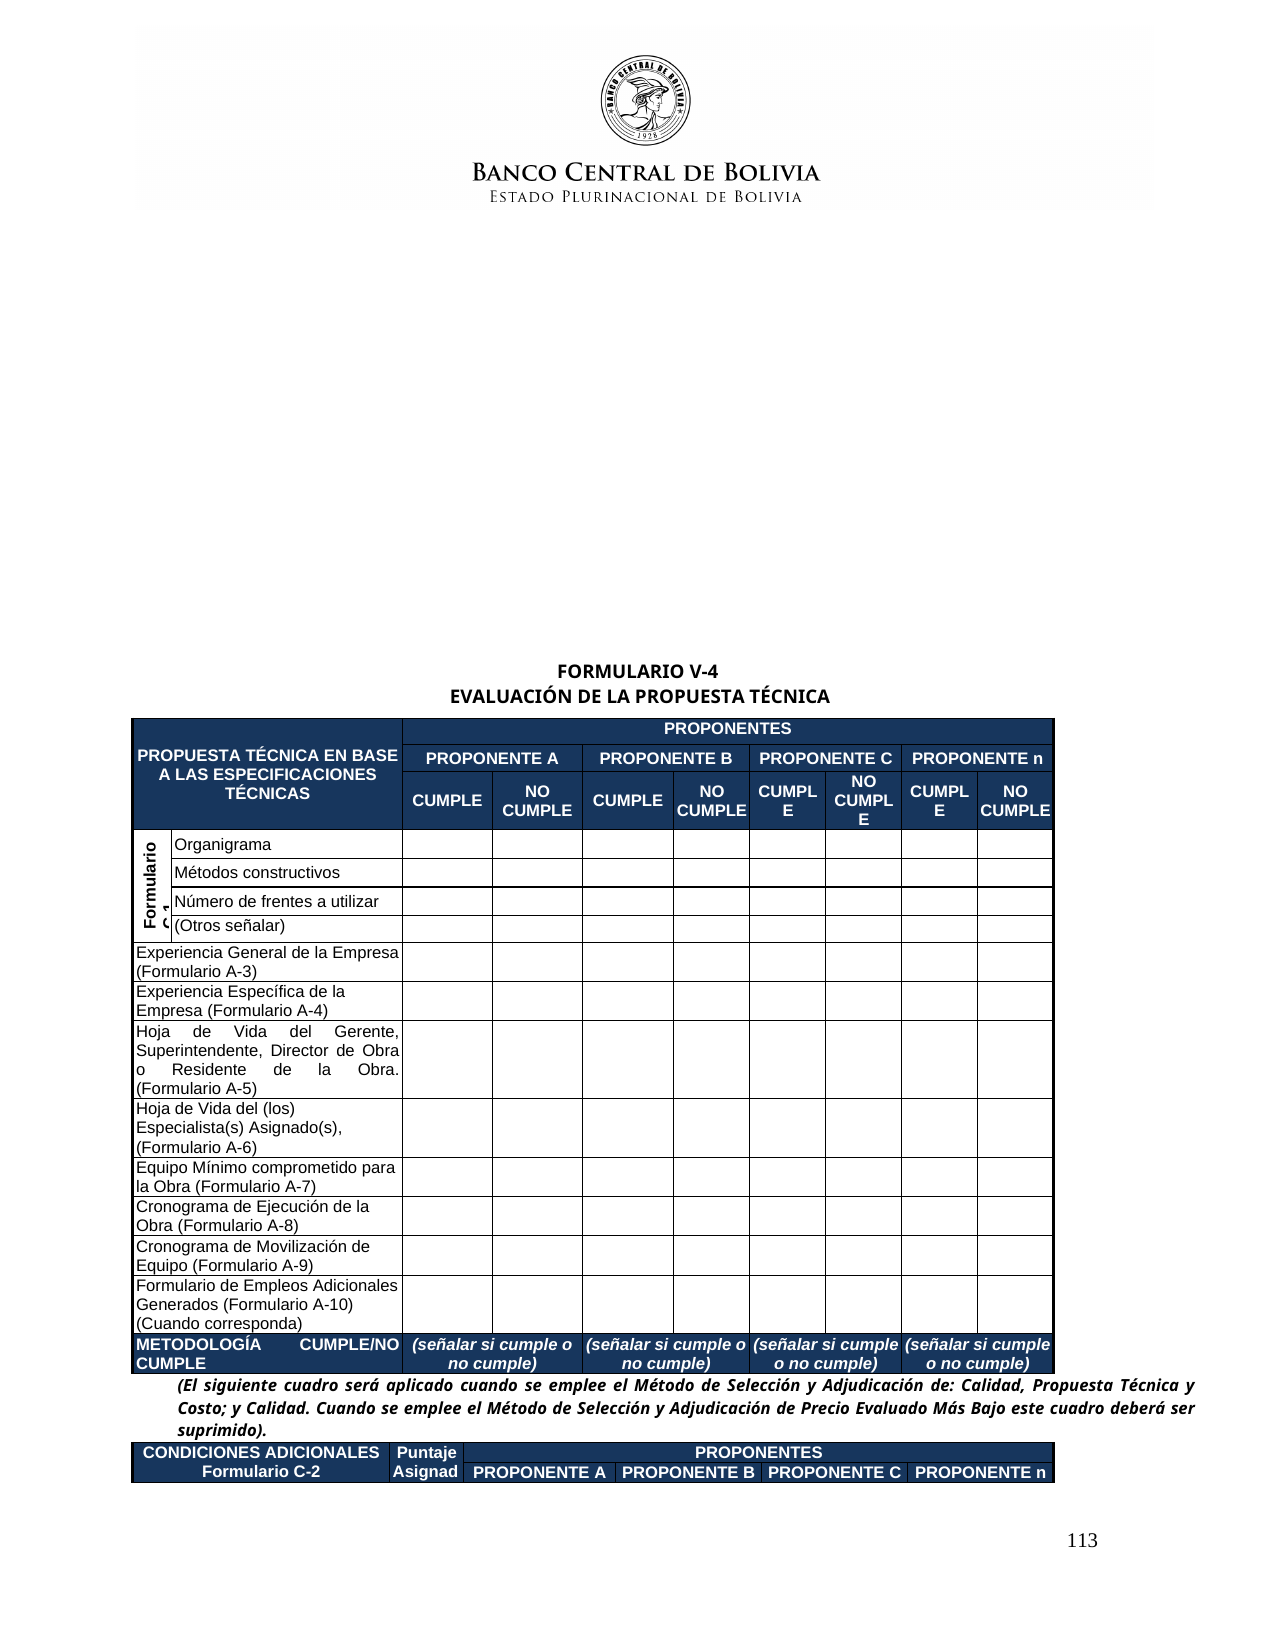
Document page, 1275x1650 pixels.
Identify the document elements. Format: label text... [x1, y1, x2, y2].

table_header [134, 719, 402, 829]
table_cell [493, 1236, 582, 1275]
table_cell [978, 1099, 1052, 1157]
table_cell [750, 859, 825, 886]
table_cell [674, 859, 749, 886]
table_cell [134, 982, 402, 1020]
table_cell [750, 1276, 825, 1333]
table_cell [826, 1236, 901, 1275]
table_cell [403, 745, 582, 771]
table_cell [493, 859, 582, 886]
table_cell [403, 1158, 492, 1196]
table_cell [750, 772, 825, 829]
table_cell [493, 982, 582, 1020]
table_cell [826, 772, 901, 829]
text EVALUACIÓN DE LA PROPUESTA TÉCNICA [177, 684, 1098, 709]
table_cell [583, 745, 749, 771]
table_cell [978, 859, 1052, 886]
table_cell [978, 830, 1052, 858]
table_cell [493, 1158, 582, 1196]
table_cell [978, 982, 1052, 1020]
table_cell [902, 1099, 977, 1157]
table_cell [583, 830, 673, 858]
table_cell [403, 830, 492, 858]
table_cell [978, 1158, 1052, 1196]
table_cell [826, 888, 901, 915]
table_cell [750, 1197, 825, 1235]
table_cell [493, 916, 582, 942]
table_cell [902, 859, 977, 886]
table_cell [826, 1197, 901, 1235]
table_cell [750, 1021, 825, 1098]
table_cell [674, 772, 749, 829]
text (El siguiente cuadro será aplicado cuando se emplee el Método de Selección y Adjudicación de: Calidad, Propuesta Técnica y Costo; y Calidad. Cuando se emplee el Método de Selección y Adjudicación de Precio Evaluado Más Bajo este cuadro deberá ser suprimido). [177, 1374, 1196, 1442]
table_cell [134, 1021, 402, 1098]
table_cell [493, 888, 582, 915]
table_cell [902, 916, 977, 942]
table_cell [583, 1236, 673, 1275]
picture [135, 25, 1154, 210]
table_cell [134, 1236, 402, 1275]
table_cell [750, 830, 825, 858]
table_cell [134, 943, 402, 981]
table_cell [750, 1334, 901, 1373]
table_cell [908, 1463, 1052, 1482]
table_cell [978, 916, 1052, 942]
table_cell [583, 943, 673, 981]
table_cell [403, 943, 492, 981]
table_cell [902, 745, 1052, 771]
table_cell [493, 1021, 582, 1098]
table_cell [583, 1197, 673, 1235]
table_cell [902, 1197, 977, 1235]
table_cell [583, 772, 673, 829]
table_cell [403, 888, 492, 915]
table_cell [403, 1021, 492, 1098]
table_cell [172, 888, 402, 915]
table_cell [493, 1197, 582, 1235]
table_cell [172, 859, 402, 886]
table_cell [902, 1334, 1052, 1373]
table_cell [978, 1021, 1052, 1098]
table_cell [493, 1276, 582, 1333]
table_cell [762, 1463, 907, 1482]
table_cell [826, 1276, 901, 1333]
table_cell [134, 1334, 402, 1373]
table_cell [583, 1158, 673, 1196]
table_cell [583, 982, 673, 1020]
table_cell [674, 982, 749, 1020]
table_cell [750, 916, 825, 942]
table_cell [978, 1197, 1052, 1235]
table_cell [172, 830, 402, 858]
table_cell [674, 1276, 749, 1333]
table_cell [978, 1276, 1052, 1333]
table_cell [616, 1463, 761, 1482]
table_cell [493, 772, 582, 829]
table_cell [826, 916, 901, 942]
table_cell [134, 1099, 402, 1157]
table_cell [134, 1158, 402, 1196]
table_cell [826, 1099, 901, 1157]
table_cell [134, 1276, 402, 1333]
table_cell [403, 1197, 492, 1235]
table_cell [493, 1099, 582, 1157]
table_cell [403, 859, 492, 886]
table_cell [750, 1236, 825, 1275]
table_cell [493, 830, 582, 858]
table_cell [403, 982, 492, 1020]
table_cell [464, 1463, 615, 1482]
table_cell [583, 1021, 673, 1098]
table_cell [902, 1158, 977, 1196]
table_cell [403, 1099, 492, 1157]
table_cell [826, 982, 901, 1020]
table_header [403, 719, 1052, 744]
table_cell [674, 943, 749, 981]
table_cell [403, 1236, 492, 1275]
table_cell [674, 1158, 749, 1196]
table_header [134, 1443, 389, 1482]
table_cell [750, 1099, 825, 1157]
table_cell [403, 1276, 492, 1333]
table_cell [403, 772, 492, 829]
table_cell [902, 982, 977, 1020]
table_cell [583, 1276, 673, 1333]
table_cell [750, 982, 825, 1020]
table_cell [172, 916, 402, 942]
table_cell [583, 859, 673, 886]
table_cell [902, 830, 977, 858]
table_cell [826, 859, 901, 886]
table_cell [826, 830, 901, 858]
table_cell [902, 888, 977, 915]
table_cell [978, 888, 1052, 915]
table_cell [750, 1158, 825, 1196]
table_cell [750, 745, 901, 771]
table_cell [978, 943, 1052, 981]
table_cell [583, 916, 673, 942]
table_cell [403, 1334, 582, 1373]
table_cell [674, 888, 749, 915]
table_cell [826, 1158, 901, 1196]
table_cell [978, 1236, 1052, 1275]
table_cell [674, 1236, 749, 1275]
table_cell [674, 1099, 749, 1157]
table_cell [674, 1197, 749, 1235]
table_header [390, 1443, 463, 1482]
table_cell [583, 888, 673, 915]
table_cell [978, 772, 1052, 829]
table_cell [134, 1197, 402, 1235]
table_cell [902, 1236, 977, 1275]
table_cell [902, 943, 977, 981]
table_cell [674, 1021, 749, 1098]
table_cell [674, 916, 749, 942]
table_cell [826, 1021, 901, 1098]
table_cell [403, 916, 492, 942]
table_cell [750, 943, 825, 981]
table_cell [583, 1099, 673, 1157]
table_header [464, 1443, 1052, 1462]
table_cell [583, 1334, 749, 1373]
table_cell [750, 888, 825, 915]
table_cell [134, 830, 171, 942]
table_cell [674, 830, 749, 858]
text FORMULARIO V-4 [177, 658, 1098, 684]
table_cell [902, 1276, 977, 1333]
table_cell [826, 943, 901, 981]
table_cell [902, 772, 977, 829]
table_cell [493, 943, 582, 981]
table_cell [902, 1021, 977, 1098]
